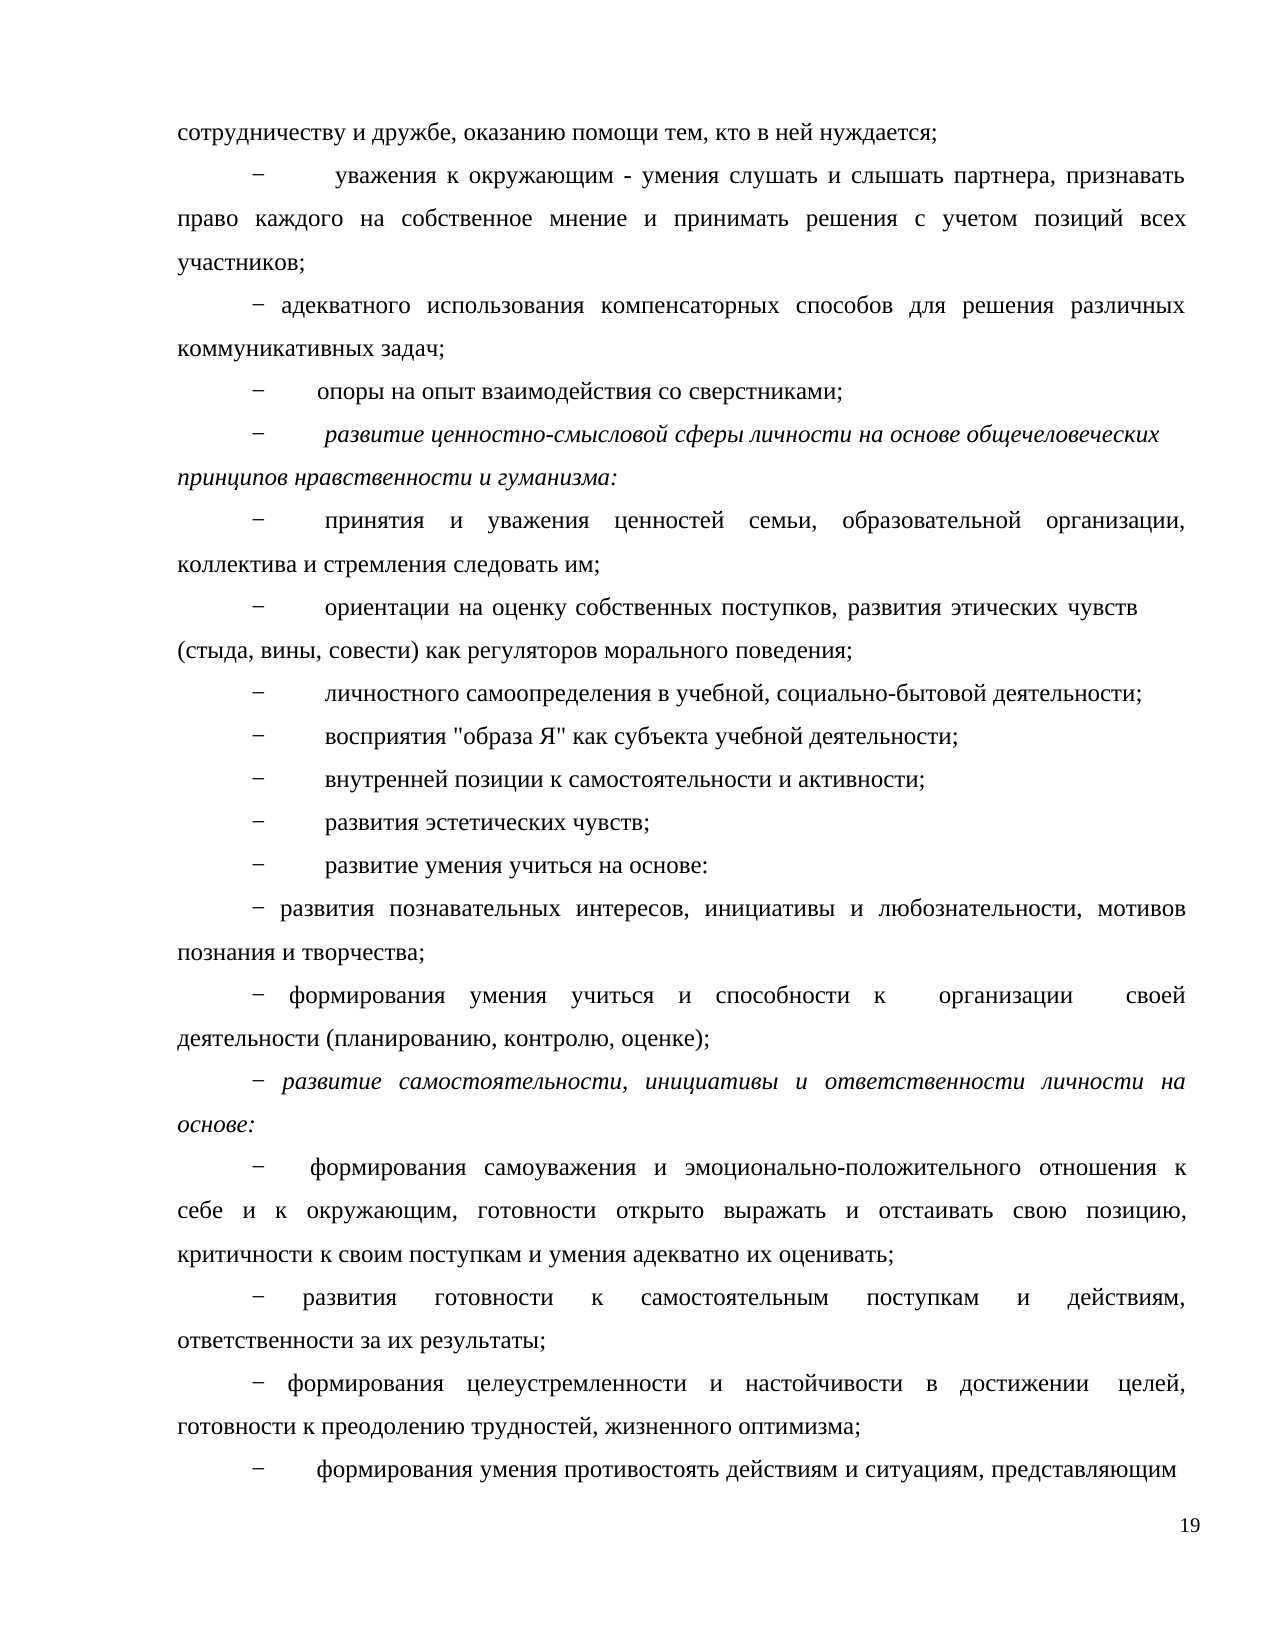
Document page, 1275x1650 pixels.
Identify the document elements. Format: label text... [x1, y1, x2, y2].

text − развития готовности к самостоятельным поступкам и действиям, ответственности за их результаты; [177, 1282, 1186, 1354]
text − ориентации на оценку собственных поступков, развития этических чувств (стыда, вины, совести) как регуляторов морального поведения; [177, 592, 1160, 664]
text − формирования самоуважения и эмоционально-положительного отношения к себе и к окружающим, готовности открыто выражать и отстаивать свою позицию, критичности к своим поступкам и умения адекватно их оценивать; [177, 1152, 1187, 1267]
text − принятия и уважения ценностей семьи, образовательной организации, коллектива и стремления следовать им; [177, 505, 1187, 577]
text − развитие ценностно-смысловой сферы личности на основе общечеловеческих принципов нравственности и гуманизма: [177, 419, 1186, 491]
text − личностного самоопределения в учебной, социально-бытовой деятельности; [251, 678, 1200, 707]
text − развития познавательных интересов, инициативы и любознательности, мотивов познания и творчества; [177, 893, 1187, 965]
text − формирования умения противостоять действиям и ситуациям, представляющим [251, 1455, 1200, 1483]
text − развития эстетических чувств; [251, 807, 1200, 836]
text − опоры на опыт взаимодействия со сверстниками; [251, 376, 1200, 405]
text − уважения к окружающим - умения слушать и слышать партнера, признавать право каждого на собственное мнение и принимать решения с учетом позиций всех участников; [177, 160, 1186, 276]
text − адекватного использования компенсаторных способов для решения различных коммуникативных задач; [177, 290, 1186, 362]
text сотрудничеству и дружбе, оказанию помощи тем, кто в ней нуждается; [177, 117, 1200, 146]
text − внутренней позиции к самостоятельности и активности; [251, 764, 1200, 793]
text − восприятия "образа Я" как субъекта учебной деятельности; [251, 721, 1200, 750]
text − формирования умения учиться и способности к организации своей деятельности (планированию, контролю, оценке); [177, 980, 1186, 1052]
text − развитие умения учиться на основе: [251, 850, 1200, 879]
text − развитие самостоятельности, инициативы и ответственности личности на основе: [177, 1066, 1186, 1138]
text − формирования целеустремленности и настойчивости в достижении целей, готовности к преодолению трудностей, жизненного оптимизма; [177, 1368, 1186, 1440]
